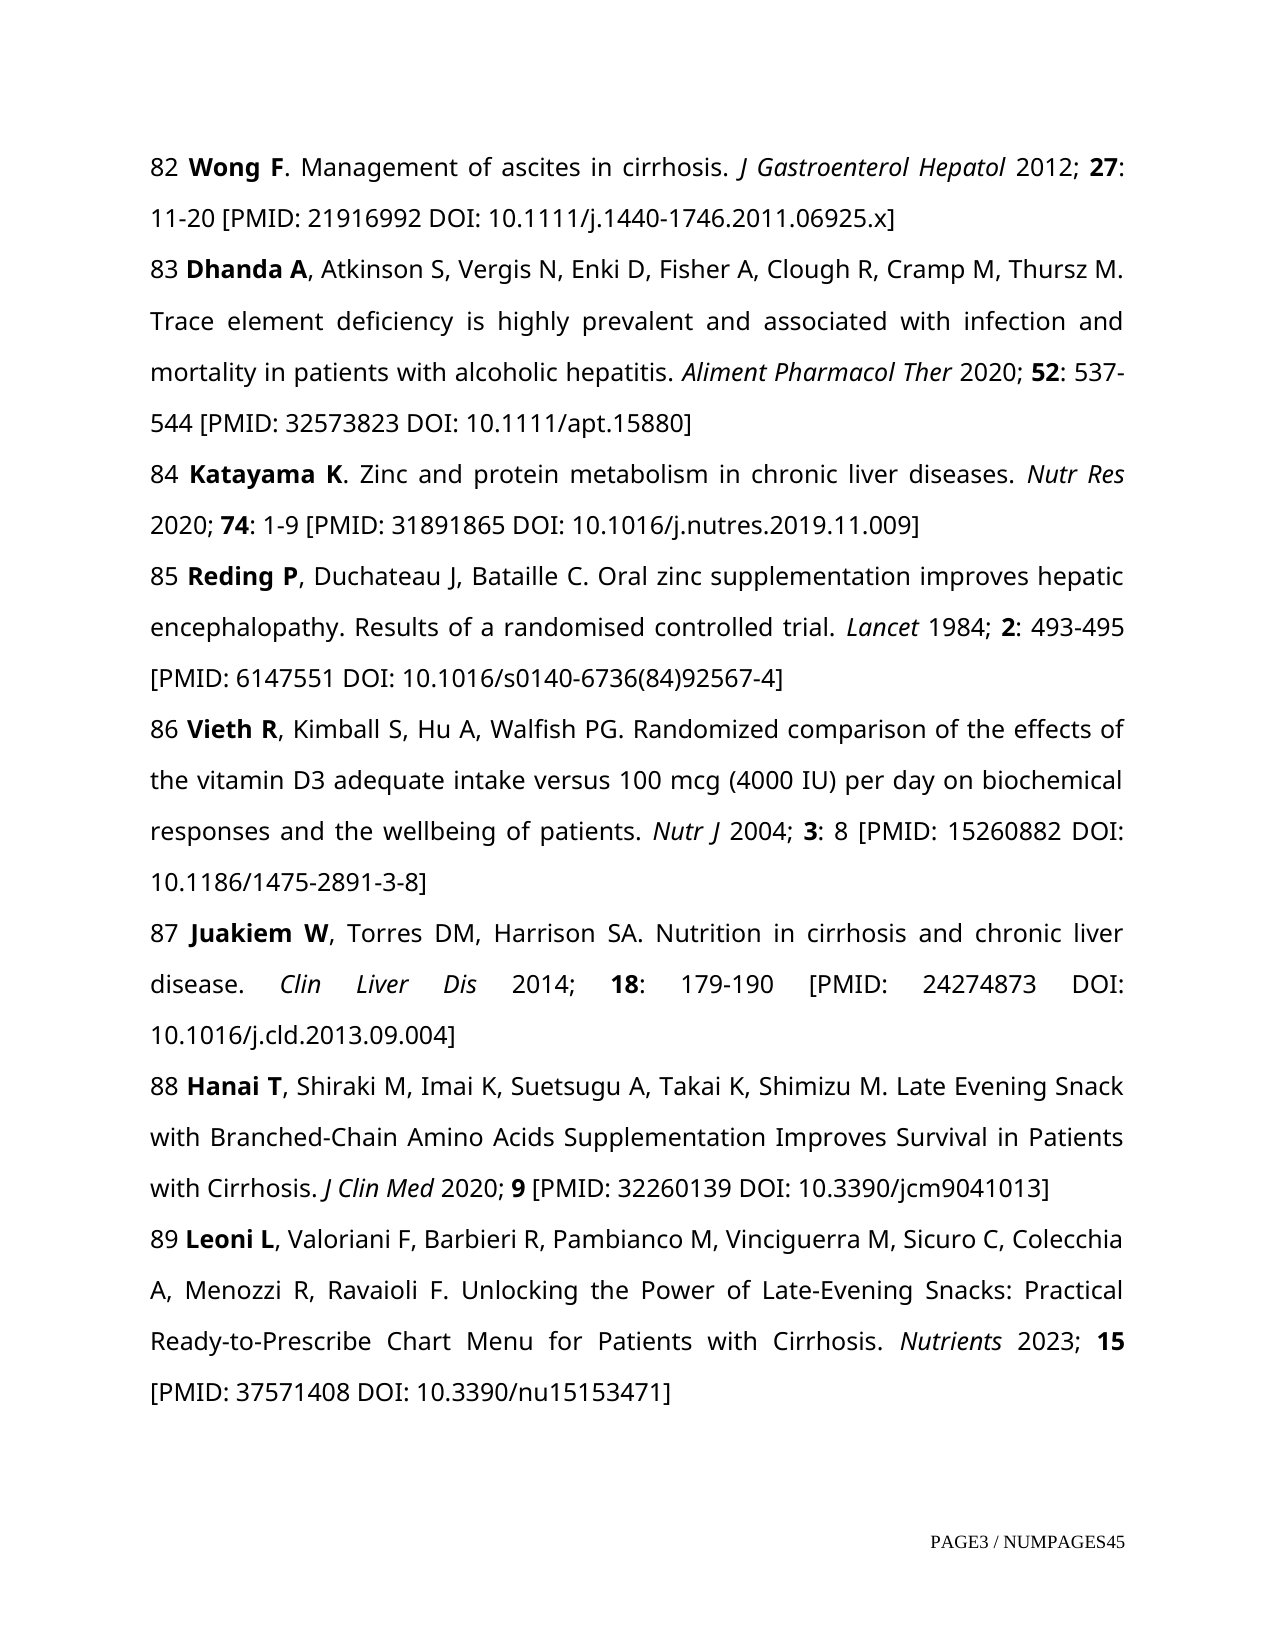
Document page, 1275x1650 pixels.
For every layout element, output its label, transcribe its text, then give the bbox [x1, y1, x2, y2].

text 85 Reding P, Duchateau J, Bataille C. Oral zinc supplementation improves hepatic encephalopathy. Results of a randomised controlled trial. Lancet 1984; 2: 493-495 [PMID: 6147551 DOI: 10.1016/s0140-6736(84)92567-4] [150, 558, 1125, 694]
text 82 Wong F. Management of ascites in cirrhosis. J Gastroenterol Hepatol 2012; 27: 11-20 [PMID: 21916992 DOI: 10.1111/j.1440-1746.2011.06925.x] [150, 150, 1125, 235]
text 88 Hanai T, Shiraki M, Imai K, Suetsugu A, Takai K, Shimizu M. Late Evening Snack with Branched-Chain Amino Acids Supplementation Improves Survival in Patients with Cirrhosis. J Clin Med 2020; 9 [PMID: 32260139 DOI: 10.3390/jcm9041013] [150, 1069, 1125, 1205]
text 89 Leoni L, Valoriani F, Barbieri R, Pambianco M, Vinciguerra M, Sicuro C, Colecchia A, Menozzi R, Ravaioli F. Unlocking the Power of Late-Evening Snacks: Practical Ready-to-Prescribe Chart Menu for Patients with Cirrhosis. Nutrients 2023; 15 [PMID: 37571408 DOI: 10.3390/nu15153471] [150, 1222, 1125, 1409]
text 86 Vieth R, Kimball S, Hu A, Walfish PG. Randomized comparison of the effects of the vitamin D3 adequate intake versus 100 mcg (4000 IU) per day on biochemical responses and the wellbeing of patients. Nutr J 2004; 3: 8 [PMID: 15260882 DOI: 10.1186/1475-2891-3-8] [150, 711, 1125, 899]
text 83 Dhanda A, Atkinson S, Vergis N, Enki D, Fisher A, Clough R, Cramp M, Thursz M. Trace element deficiency is highly prevalent and associated with infection and mortality in patients with alcoholic hepatitis. Aliment Pharmacol Ther 2020; 52: 537-544 [PMID: 32573823 DOI: 10.1111/apt.15880] [150, 252, 1125, 439]
text 87 Juakiem W, Torres DM, Harrison SA. Nutrition in cirrhosis and chronic liver disease. Clin Liver Dis 2014; 18: 179-190 [PMID: 24274873 DOI: 10.1016/j.cld.2013.09.004] [150, 916, 1125, 1052]
text 84 Katayama K. Zinc and protein metabolism in chronic liver diseases. Nutr Res 2020; 74: 1-9 [PMID: 31891865 DOI: 10.1016/j.nutres.2019.11.009] [150, 456, 1125, 541]
